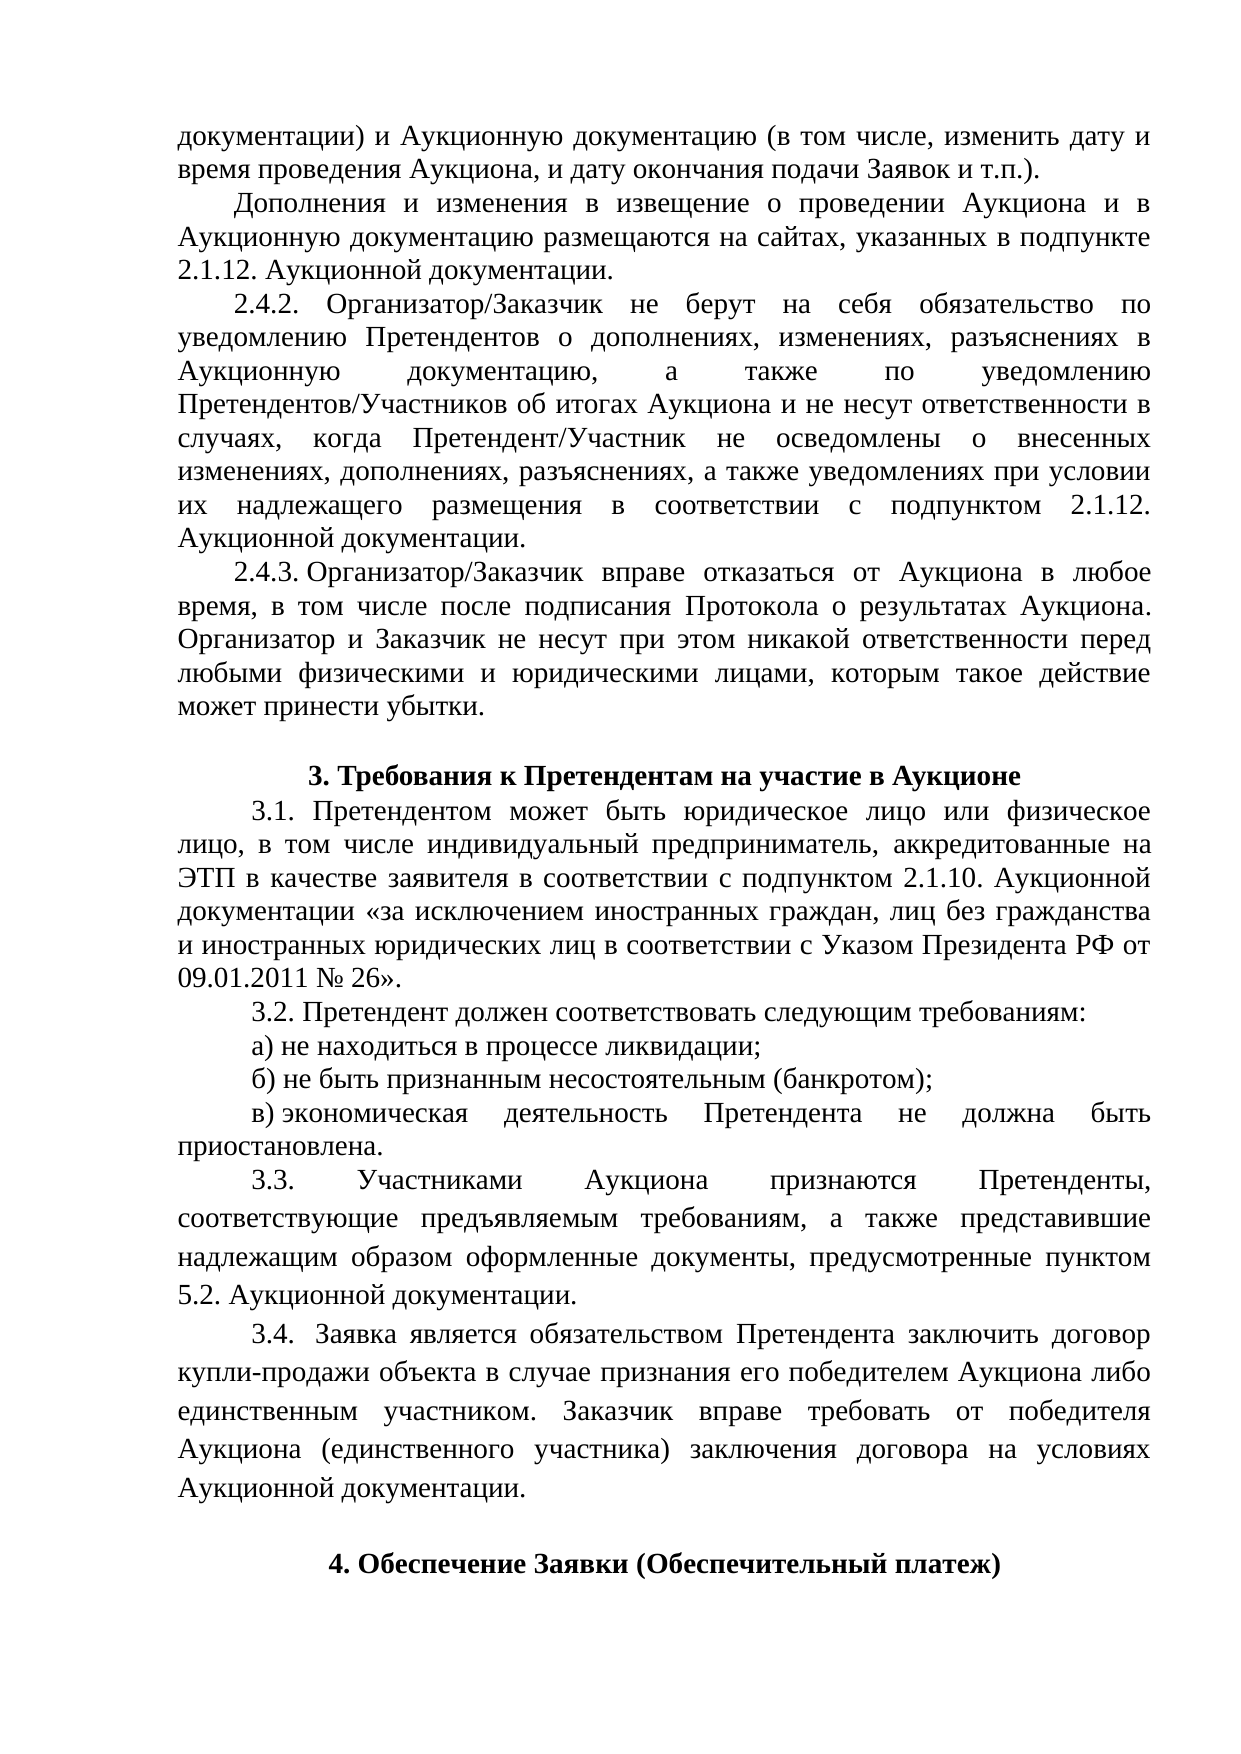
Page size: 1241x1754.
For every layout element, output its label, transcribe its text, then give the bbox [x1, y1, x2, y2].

text 3.3. Участниками Аукциона признаются Претенденты, соответствующие предъявляемым требованиям, а также представившие надлежащим образом оформленные документы, предусмотренные пунктом 5.2. Аукционной документации. [177, 1162, 1152, 1311]
text 2.4.3. Организатор/Заказчик вправе отказаться от Аукциона в любое время, в том числе после подписания Протокола о результатах Аукциона. Организатор и Заказчик не несут при этом никакой ответственности перед любыми физическими и юридическими лицами, которым такое действие может принести убытки. [177, 554, 1152, 722]
text 3.1. Претендентом может быть юридическое лицо или физическое лицо, в том числе индивидуальный предприниматель, аккредитованные на ЭТП в качестве заявителя в соответствии с подпунктом 2.1.10. Аукционной документации «за исключением иностранных граждан, лиц без гражданства и иностранных юридических лиц в соответствии с Указом Президента РФ от 09.01.2011 № 26». [177, 793, 1152, 994]
text 2.4.2. Организатор/Заказчик не берут на себя обязательство по уведомлению Претендентов о дополнениях, изменениях, разъяснениях в Аукционную документацию, а также по уведомлению Претендентов/Участников об итогах Аукциона и не несут ответственности в случаях, когда Претендент/Участник не осведомлены о внесенных изменениях, дополнениях, разъяснениях, а также уведомлениях при условии их надлежащего размещения в соответствии с подпунктом 2.1.12. Аукционной документации. [177, 286, 1152, 554]
text Дополнения и изменения в извещение о проведении Аукциона и в Аукционную документацию размещаются на сайтах, указанных в подпункте 2.1.12. Аукционной документации. [177, 185, 1152, 286]
text 4. Обеспечение Заявки (Обеспечительный платеж) [177, 1546, 1152, 1580]
text а) не находиться в процессе ликвидации; [177, 1028, 1152, 1061]
subtitle 3. Требования к Претендентам на участие в Аукционе [177, 755, 1152, 793]
text 3.4. Заявка является обязательством Претендента заключить договор купли-продажи объекта в случае признания его победителем Аукциона либо единственным участником. Заказчик вправе требовать от победителя Аукциона (единственного участника) заключения договора на условиях Аукционной документации. [177, 1316, 1152, 1504]
text б) не быть признанным несостоятельным (банкротом); [177, 1061, 1152, 1095]
text 3.2. Претендент должен соответствовать следующим требованиям: [177, 994, 1152, 1028]
text в) экономическая деятельность Претендента не должна быть приостановлена. [177, 1095, 1152, 1162]
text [177, 118, 1152, 185]
